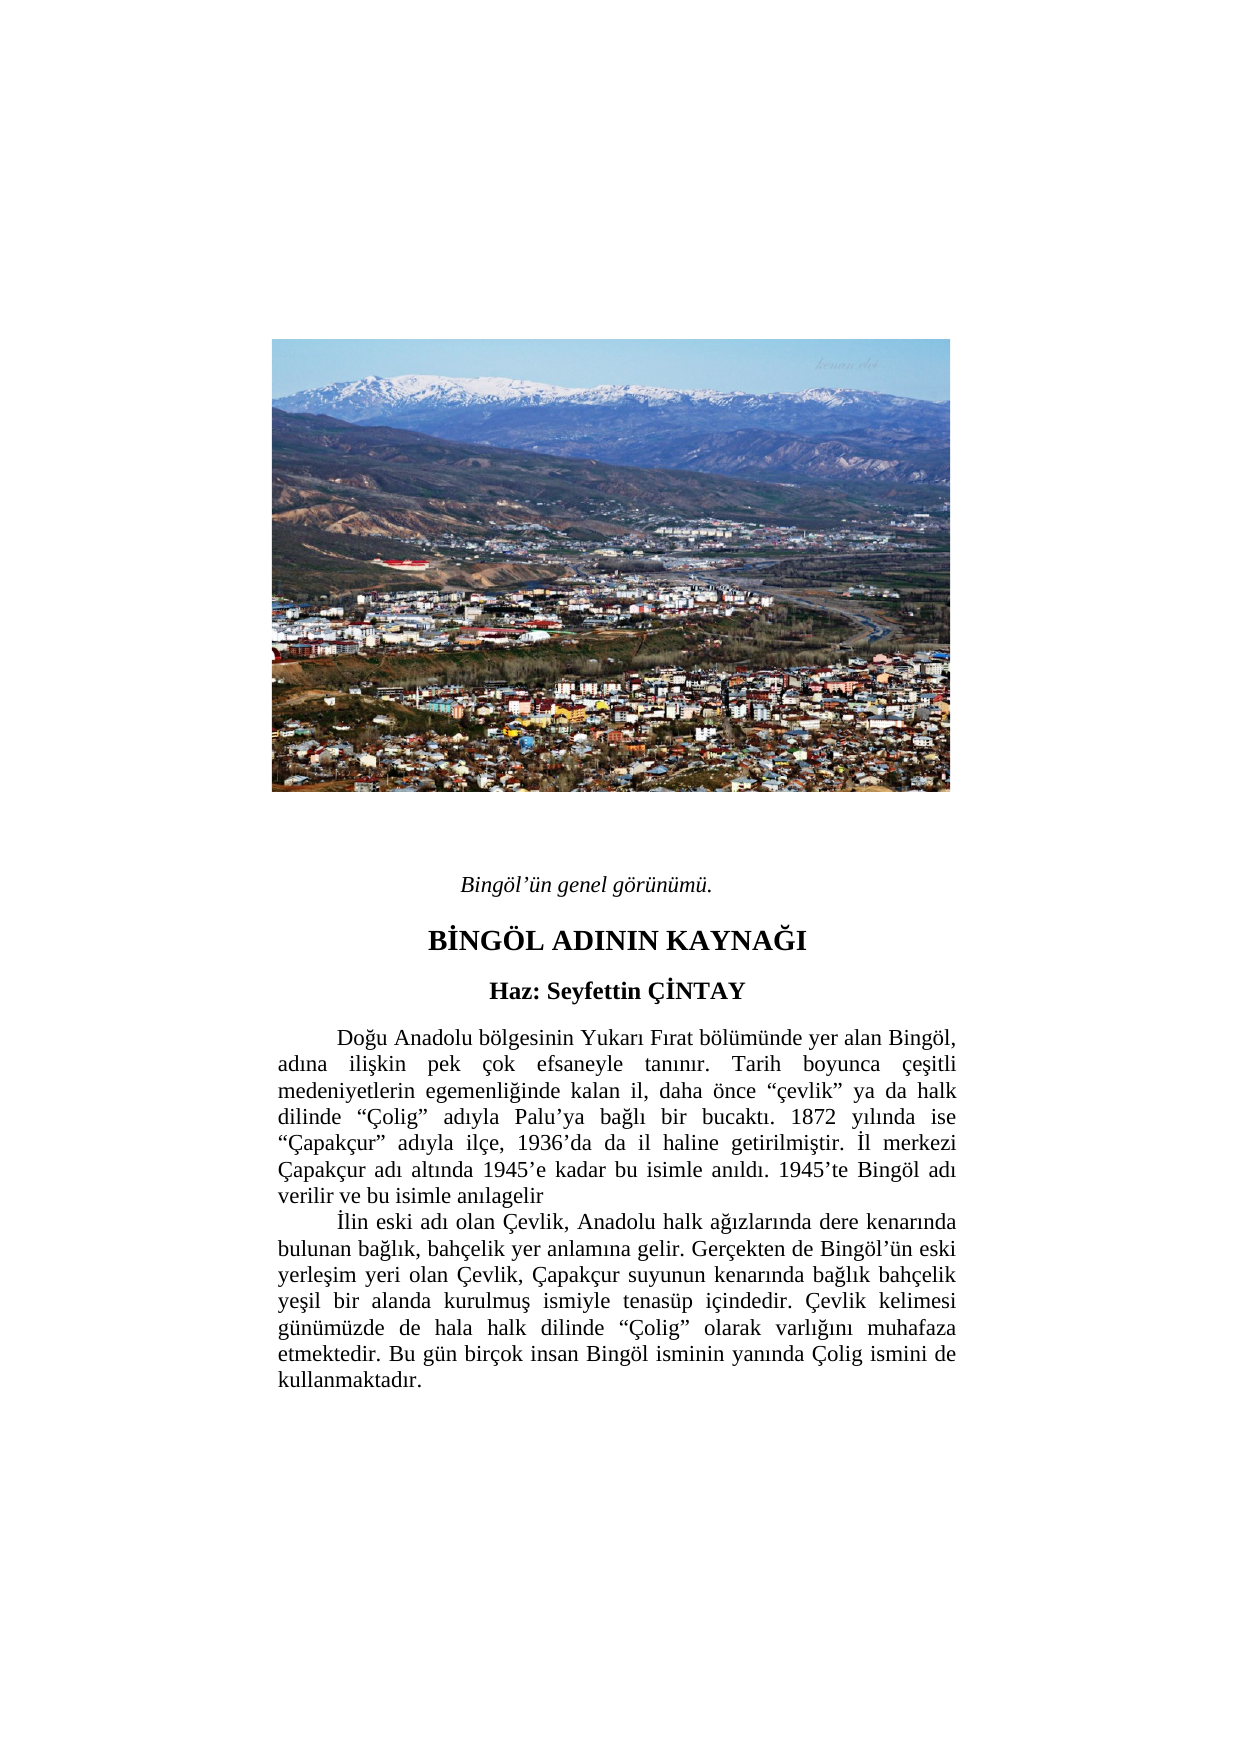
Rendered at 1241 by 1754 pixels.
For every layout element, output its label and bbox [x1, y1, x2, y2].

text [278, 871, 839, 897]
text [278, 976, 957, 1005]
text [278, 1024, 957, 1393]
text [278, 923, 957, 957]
picture [271, 339, 951, 792]
